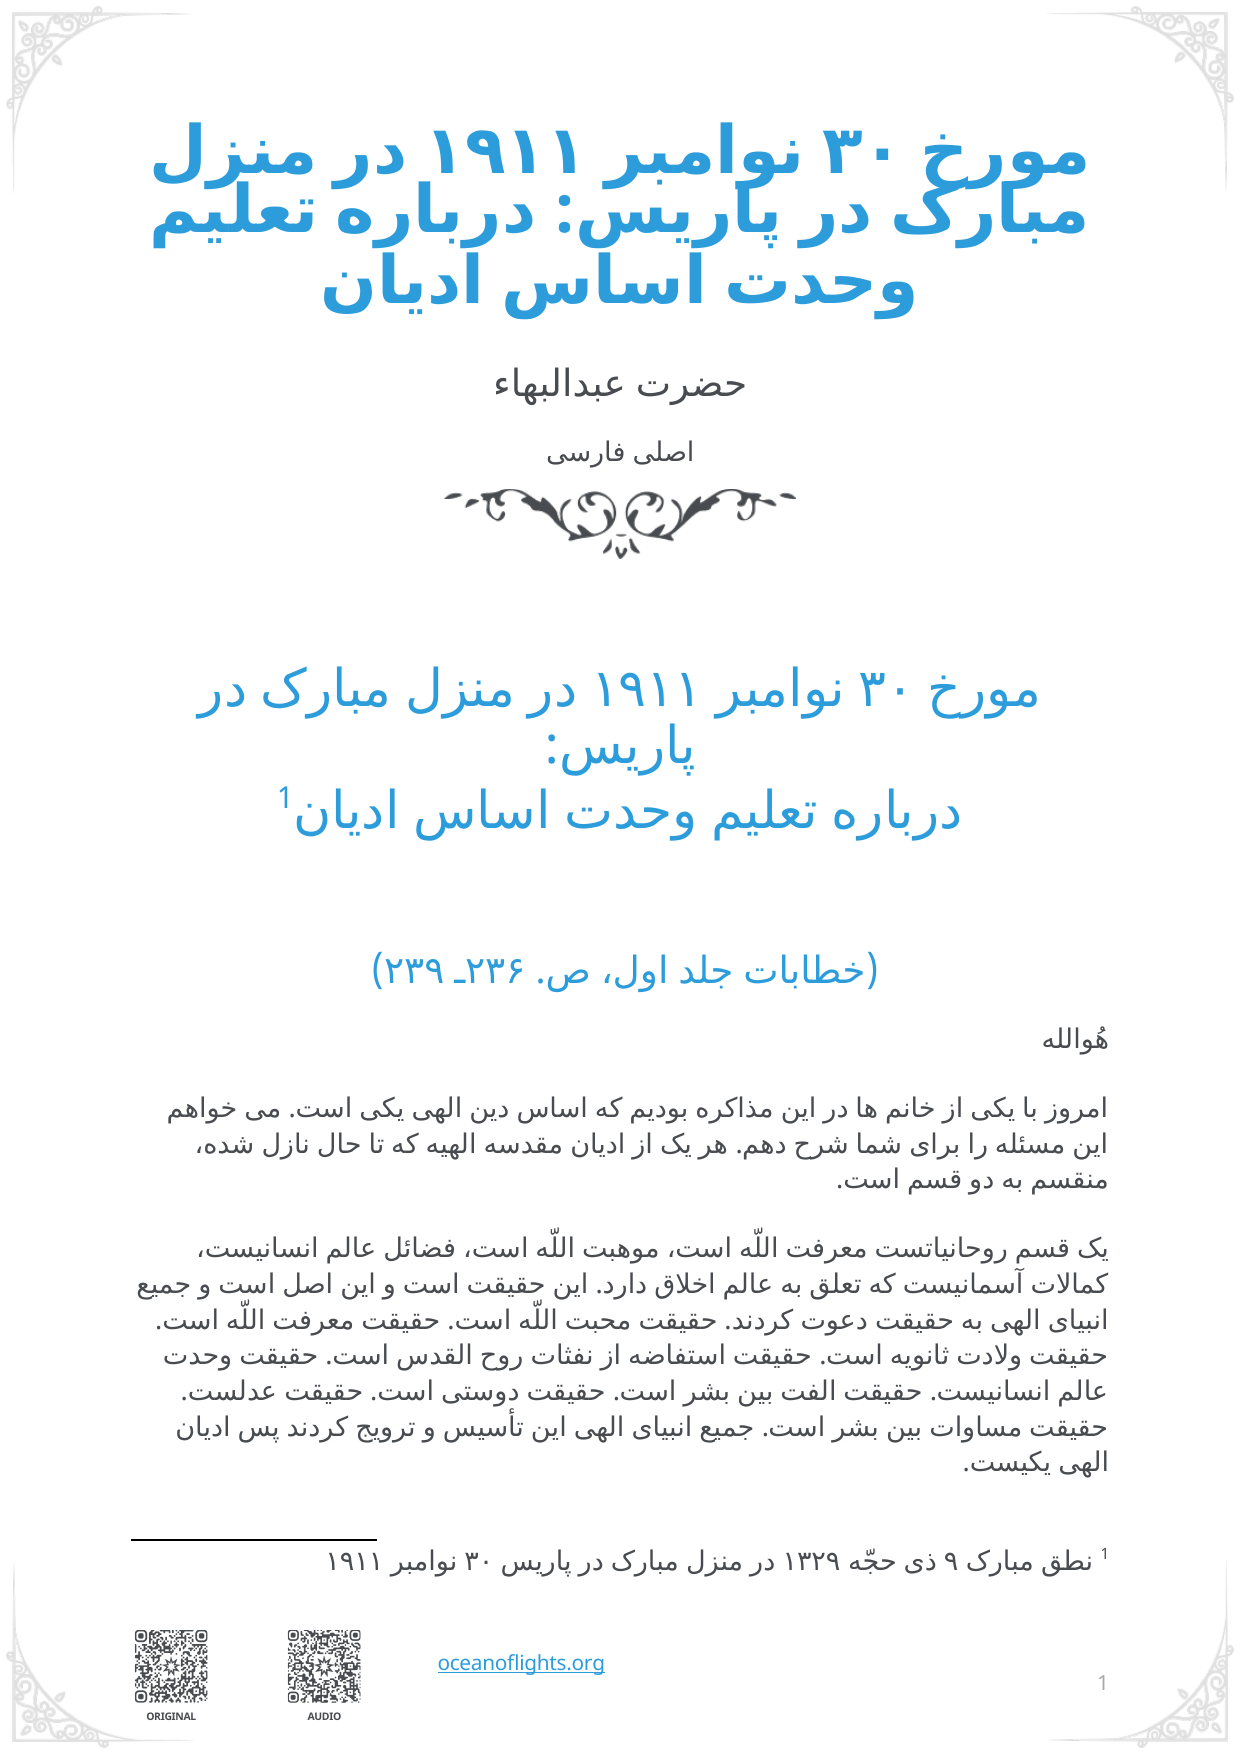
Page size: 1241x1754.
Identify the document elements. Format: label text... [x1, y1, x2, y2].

picture [6, 6, 194, 194]
picture [287, 1630, 361, 1703]
subtitle مورخ ٣٠ نوامبر ١٩١١ در منزل مبارک در پاریس: درباره تعلیم وحدت اساس ادیان [131, 654, 1109, 918]
text يک قسم روحانياتست معرفت اللّه است، موهبت اللّه است، فضائل عالم انسانيست، کمالات آسمانيست که تعلق به عالم اخلاق دارد. اين حقيقت است و اين اصل است و جميع انبيای الهی به حقيقت دعوت کردند. حقيقت محبت اللّه است. حقيقت معرفت اللّه است. حقيقت ولادت ثانويه است. حقيقت استفاضه از نفثات روح القدس است. حقيقت وحدت عالم انسانيست. حقيقت الفت بين بشر است. حقيقت دوستی است. حقيقت عدلست. حقيقت مساوات بين بشر است. جميع انبيای الهی اين تأسيس و ترويج کردند پس اديان الهی يکيست. [131, 1234, 1109, 1483]
text هُوالله [131, 1024, 1109, 1060]
subtitle (خطابات جلد اول، ص. ۲۳۶ـ ۲۳۹) [131, 951, 1109, 991]
picture [6, 1560, 208, 1748]
picture [444, 489, 797, 559]
text امروز با يکی از خانم ها در اين مذاکره بوديم که اساس دين الهی يکی است. می خواهم اين مسئله را برای شما شرح دهم. هر يک از اديان مقدسه الهيه که تا حال نازل شده، منقسم به دو قسم است. [131, 1093, 1109, 1200]
text حضرت عبدالبهاء [131, 364, 1109, 404]
picture [1071, 1563, 1080, 1568]
picture [1046, 6, 1234, 194]
picture [1057, 1560, 1066, 1568]
picture [1046, 1560, 1234, 1748]
title مورخ ٣٠ نوامبر ١٩١١ در منزل مبارک در پاریس: درباره تعلیم وحدت اساس ادیان [131, 117, 1109, 331]
text اصلی فارسی [131, 437, 1109, 473]
picture [1046, 1560, 1057, 1574]
